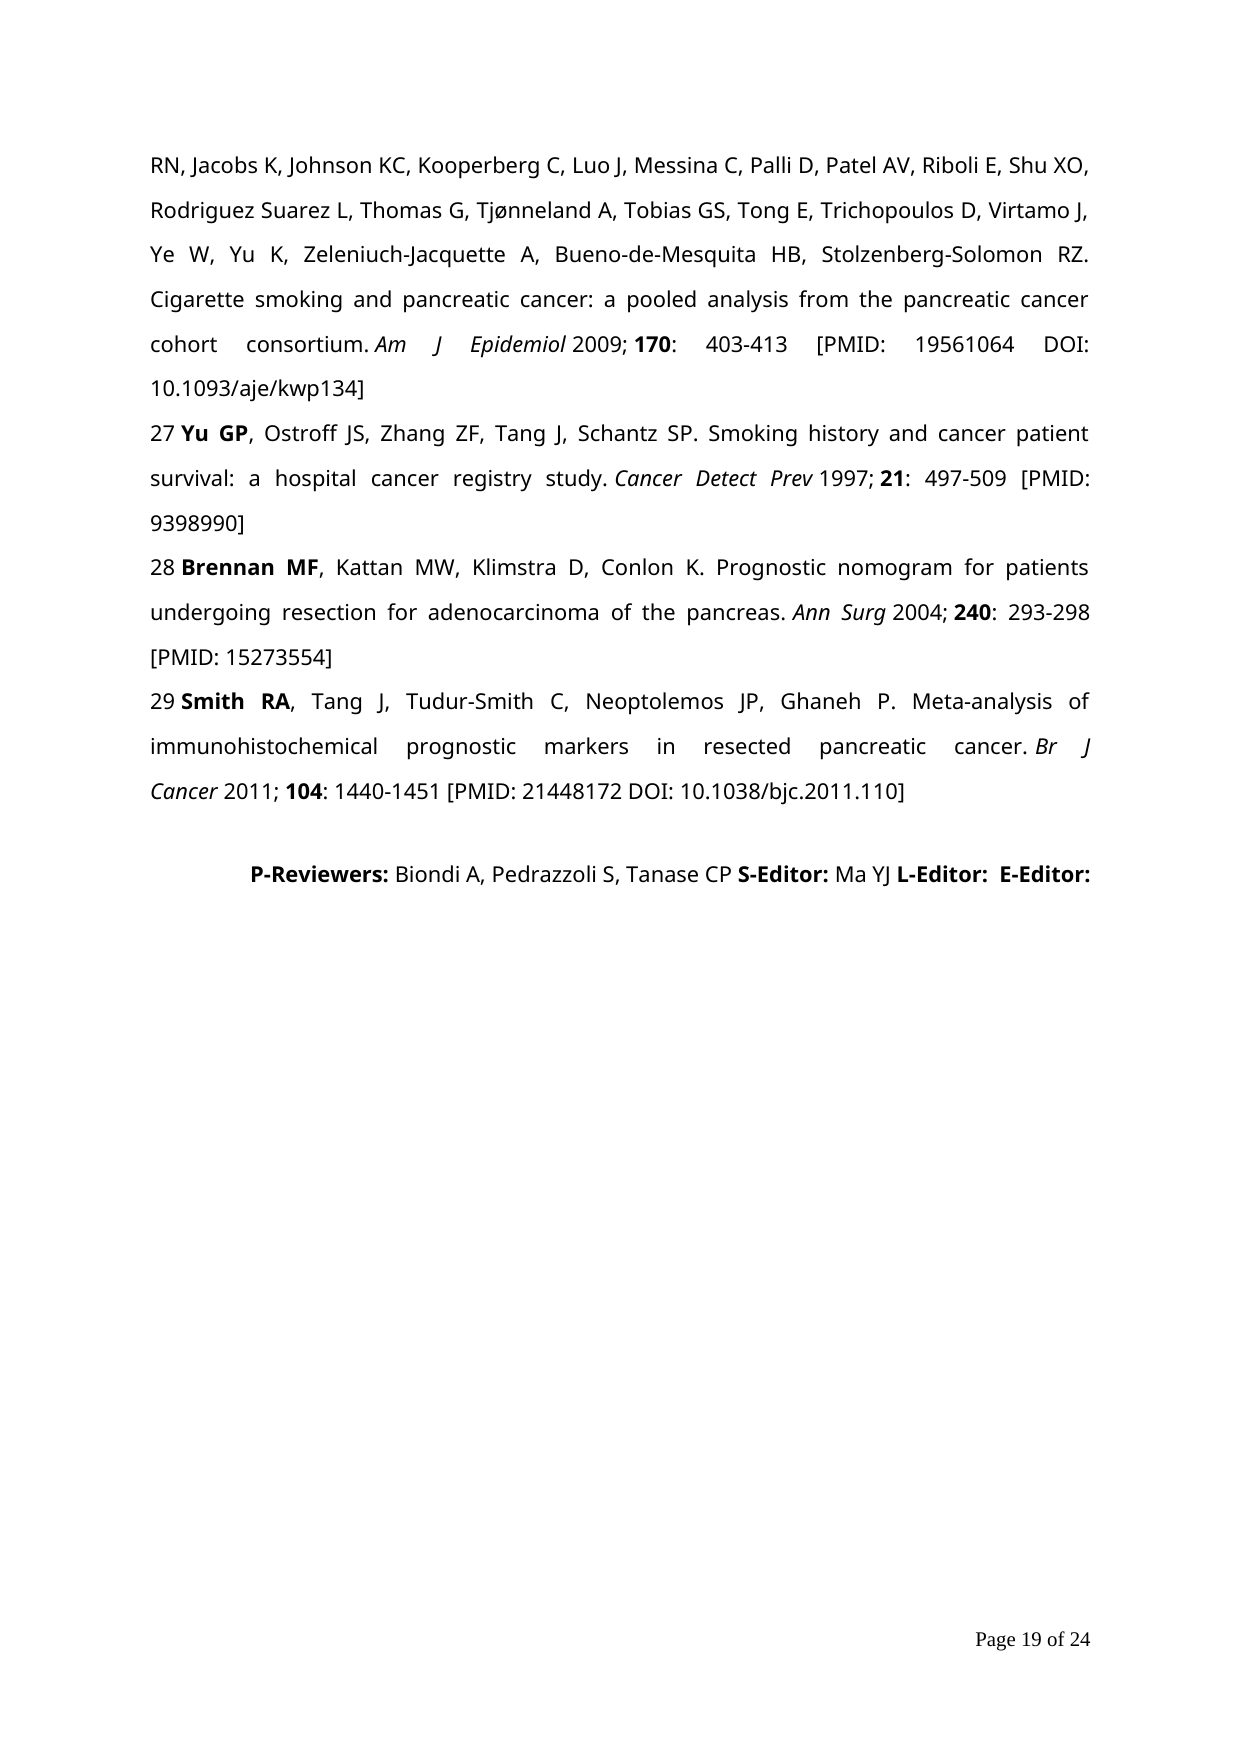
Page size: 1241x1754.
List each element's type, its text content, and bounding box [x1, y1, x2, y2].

text P-Reviewers: Biondi A, Pedrazzoli S, Tanase CP S-Editor: Ma YJ L-Editor: E-Editor: [150, 858, 1090, 888]
text 27 Yu GP, Ostroff JS, Zhang ZF, Tang J, Schantz SP. Smoking history and cancer patient survival: a hospital cancer registry study. Cancer Detect Prev 1997; 21: 497-509 [PMID: 9398990] [150, 418, 1090, 537]
text 29 Smith RA, Tang J, Tudur-Smith C, Neoptolemos JP, Ghaneh P. Meta-analysis of immunohistochemical prognostic markers in resected pancreatic cancer. Br J Cancer 2011; 104: 1440-1451 [PMID: 21448172 DOI: 10.1038/bjc.2011.110] [150, 686, 1090, 805]
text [150, 150, 1090, 403]
text 28 Brennan MF, Kattan MW, Klimstra D, Conlon K. Prognostic nomogram for patients undergoing resection for adenocarcinoma of the pancreas. Ann Surg 2004; 240: 293-298 [PMID: 15273554] [150, 552, 1090, 671]
